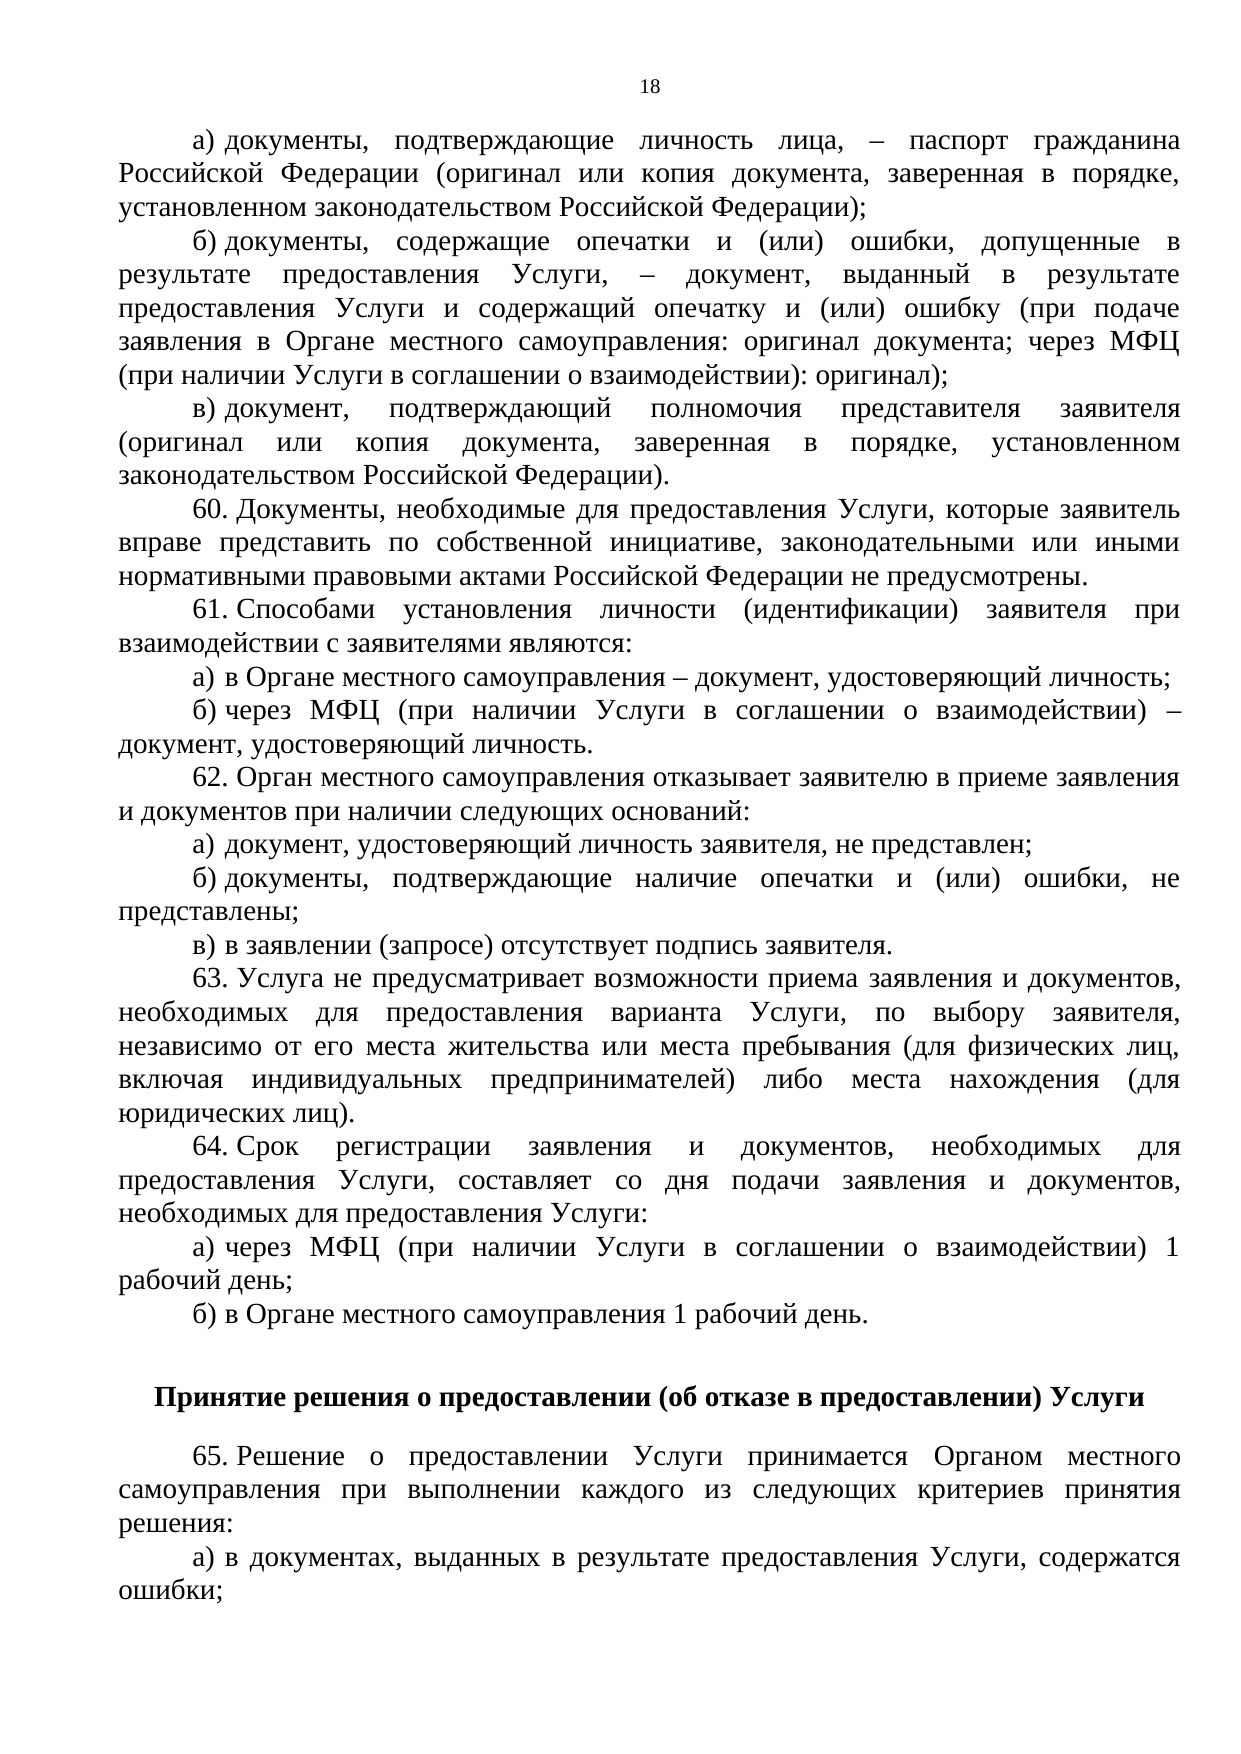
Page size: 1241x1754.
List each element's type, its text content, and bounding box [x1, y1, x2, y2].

list Услуга не предусматривает возможности приема заявления и документов, необходимых для предоставления варианта Услуги, по выбору заявителя, независимо от его места жительства или места пребывания (для физических лиц, включая индивидуальных предпринимателей) либо места нахождения (для юридических лиц). [118, 961, 1181, 1128]
list через МФЦ (при наличии Услуги в соглашении о взаимодействии) – документ, удостоверяющий личность. [118, 692, 1181, 759]
text Принятие решения о предоставлении (об отказе в предоставлении) Услуги [118, 1379, 1181, 1413]
list документы, подтверждающие личность лица, – паспорт гражданина Российской Федерации (оригинал или копия документа, заверенная в порядке, установленном законодательством Российской Федерации); [118, 122, 1181, 223]
list документы, содержащие опечатки и (или) ошибки, допущенные в результате предоставления Услуги, – документ, выданный в результате предоставления Услуги и содержащий опечатку и (или) ошибку (при подаче заявления в Органе местного самоуправления: оригинал документа; через МФЦ (при наличии Услуги в соглашении о взаимодействии): оригинал); [118, 223, 1181, 390]
list Способами установления личности (идентификации) заявителя при взаимодействии с заявителями являются: [118, 592, 1181, 659]
list через МФЦ (при наличии Услуги в соглашении о взаимодействии) 1 рабочий день; [118, 1229, 1181, 1296]
list документ, подтверждающий полномочия представителя заявителя (оригинал или копия документа, заверенная в порядке, установленном законодательством Российской Федерации). [118, 390, 1181, 491]
list в Органе местного самоуправления – документ, удостоверяющий личность; [118, 659, 1181, 692]
list документы, подтверждающие наличие опечатки и (или) ошибки, не представлены; [118, 860, 1181, 927]
list Срок регистрации заявления и документов, необходимых для предоставления Услуги, составляет со дня подачи заявления и документов, необходимых для предоставления Услуги: [118, 1128, 1181, 1229]
list Документы, необходимые для предоставления Услуги, которые заявитель вправе представить по собственной инициативе, законодательными или иными нормативными правовыми актами Российской Федерации не предусмотрены. [118, 491, 1181, 592]
list в заявлении (запросе) отсутствует подпись заявителя. [118, 927, 1181, 961]
list Решение о предоставлении Услуги принимается Органом местного самоуправления при выполнении каждого из следующих критериев принятия решения: [118, 1438, 1181, 1539]
list документ, удостоверяющий личность заявителя, не представлен; [118, 826, 1181, 860]
list в документах, выданных в результате предоставления Услуги, содержатся ошибки; [118, 1539, 1181, 1606]
list Орган местного самоуправления отказывает заявителю в приеме заявления и документов при наличии следующих оснований: [118, 759, 1181, 826]
list в Органе местного самоуправления 1 рабочий день. [118, 1296, 1181, 1329]
